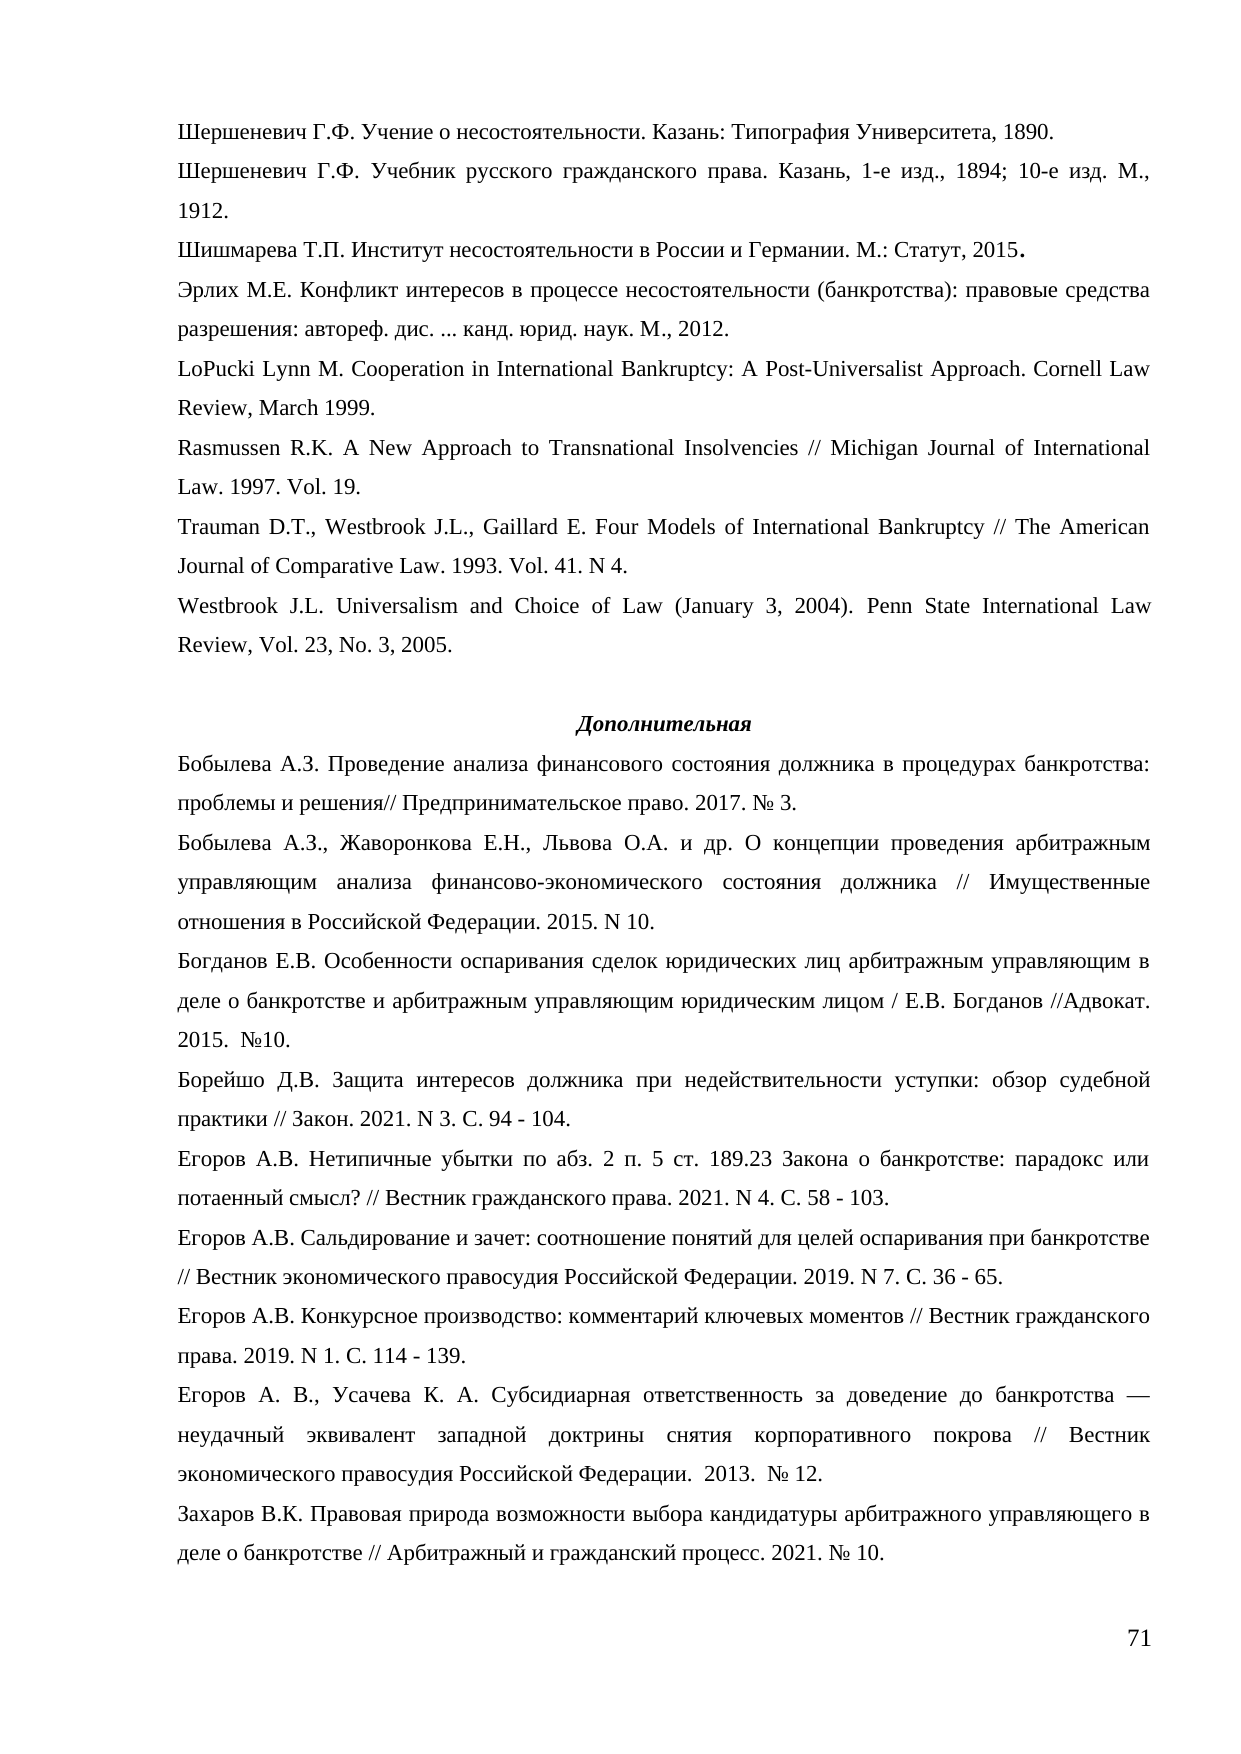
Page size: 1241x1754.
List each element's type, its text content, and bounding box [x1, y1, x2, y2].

text Егоров А.В. Конкурсное производство: комментарий ключевых моментов // Вестник гражданского права. 2019. N 1. С. 114 - 139. [177, 1302, 1152, 1368]
text Эрлих М.Е. Конфликт интересов в процессе несостоятельности (банкротства): правовые средства разрешения: автореф. дис. ... канд. юрид. наук. М., 2012. [177, 276, 1152, 342]
text Дополнительная [177, 710, 1152, 737]
text Бобылева А.З. Проведение анализа финансового состояния должника в процедурах банкротства: проблемы и решения// Предпринимательское право. 2017. № 3. [177, 750, 1152, 816]
text Шершеневич Г.Ф. Учебник русского гражданского права. Казань, 1-е изд., 1894; 10-е изд. М., 1912. [177, 158, 1152, 223]
text Trauman D.T., Westbrook J.L., Gaillard E. Four Models of International Bankruptcy // The American Journal of Comparative Law. 1993. Vol. 41. N 4. [177, 513, 1152, 579]
text Бобылева А.З., Жаворонкова Е.Н., Львова О.А. и др. О концепции проведения арбитражным управляющим анализа финансово-экономического состояния должника // Имущественные отношения в Российской Федерации. 2015. N 10. [177, 829, 1152, 934]
text LoPucki Lynn M. Cooperation in International Bankruptcy: A Post-Universalist Approach. Cornell Law Review, March 1999. [177, 355, 1152, 421]
text Егоров А.В. Нетипичные убытки по абз. 2 п. 5 ст. 189.23 Закона о банкротстве: парадокс или потаенный смысл? // Вестник гражданского права. 2021. N 4. С. 58 - 103. [177, 1144, 1152, 1210]
text Шишмарева Т.П. Институт несостоятельности в России и Германии. М.: Статут, 2015. [177, 237, 1152, 263]
text Захаров В.К. Правовая природа возможности выбора кандидатуры арбитражного управляющего в деле о банкротстве // Арбитражный и гражданский процесс. 2021. № 10. [177, 1500, 1152, 1566]
text Борейшо Д.В. Защита интересов должника при недействительности уступки: обзор судебной практики // Закон. 2021. N 3. С. 94 - 104. [177, 1092, 1152, 1131]
text Егоров А.В. Сальдирование и зачет: соотношение понятий для целей оспаривания при банкротстве // Вестник экономического правосудия Российской Федерации. 2019. N 7. С. 36 - 65. [177, 1250, 1152, 1289]
text Шершеневич Г.Ф. Учение о несостоятельности. Казань: Типография Университета, 1890. [177, 118, 1152, 144]
text Богданов Е.В. Особенности оспаривания сделок юридических лиц арбитражным управляющим в деле о банкротстве и арбитражным управляющим юридическим лицом / Е.В. Богданов //Адвокат. 2015. №10. [177, 947, 1152, 1052]
text Егоров А. В., Усачева К. А. Субсидиарная ответственность за доведение до банкротства — неудачный эквивалент западной доктрины снятия корпоративного покрова // Вестник экономического правосудия Российской Федерации. 2013. № 12. [177, 1381, 1152, 1487]
text Westbrook J.L. Universalism and Choice of Law (January 3, 2004). Penn State International Law Review, Vol. 23, No. 3, 2005. [177, 592, 1152, 658]
text Rasmussen R.K. A New Approach to Transnational Insolvencies // Michigan Journal of International Law. 1997. Vol. 19. [177, 434, 1152, 500]
